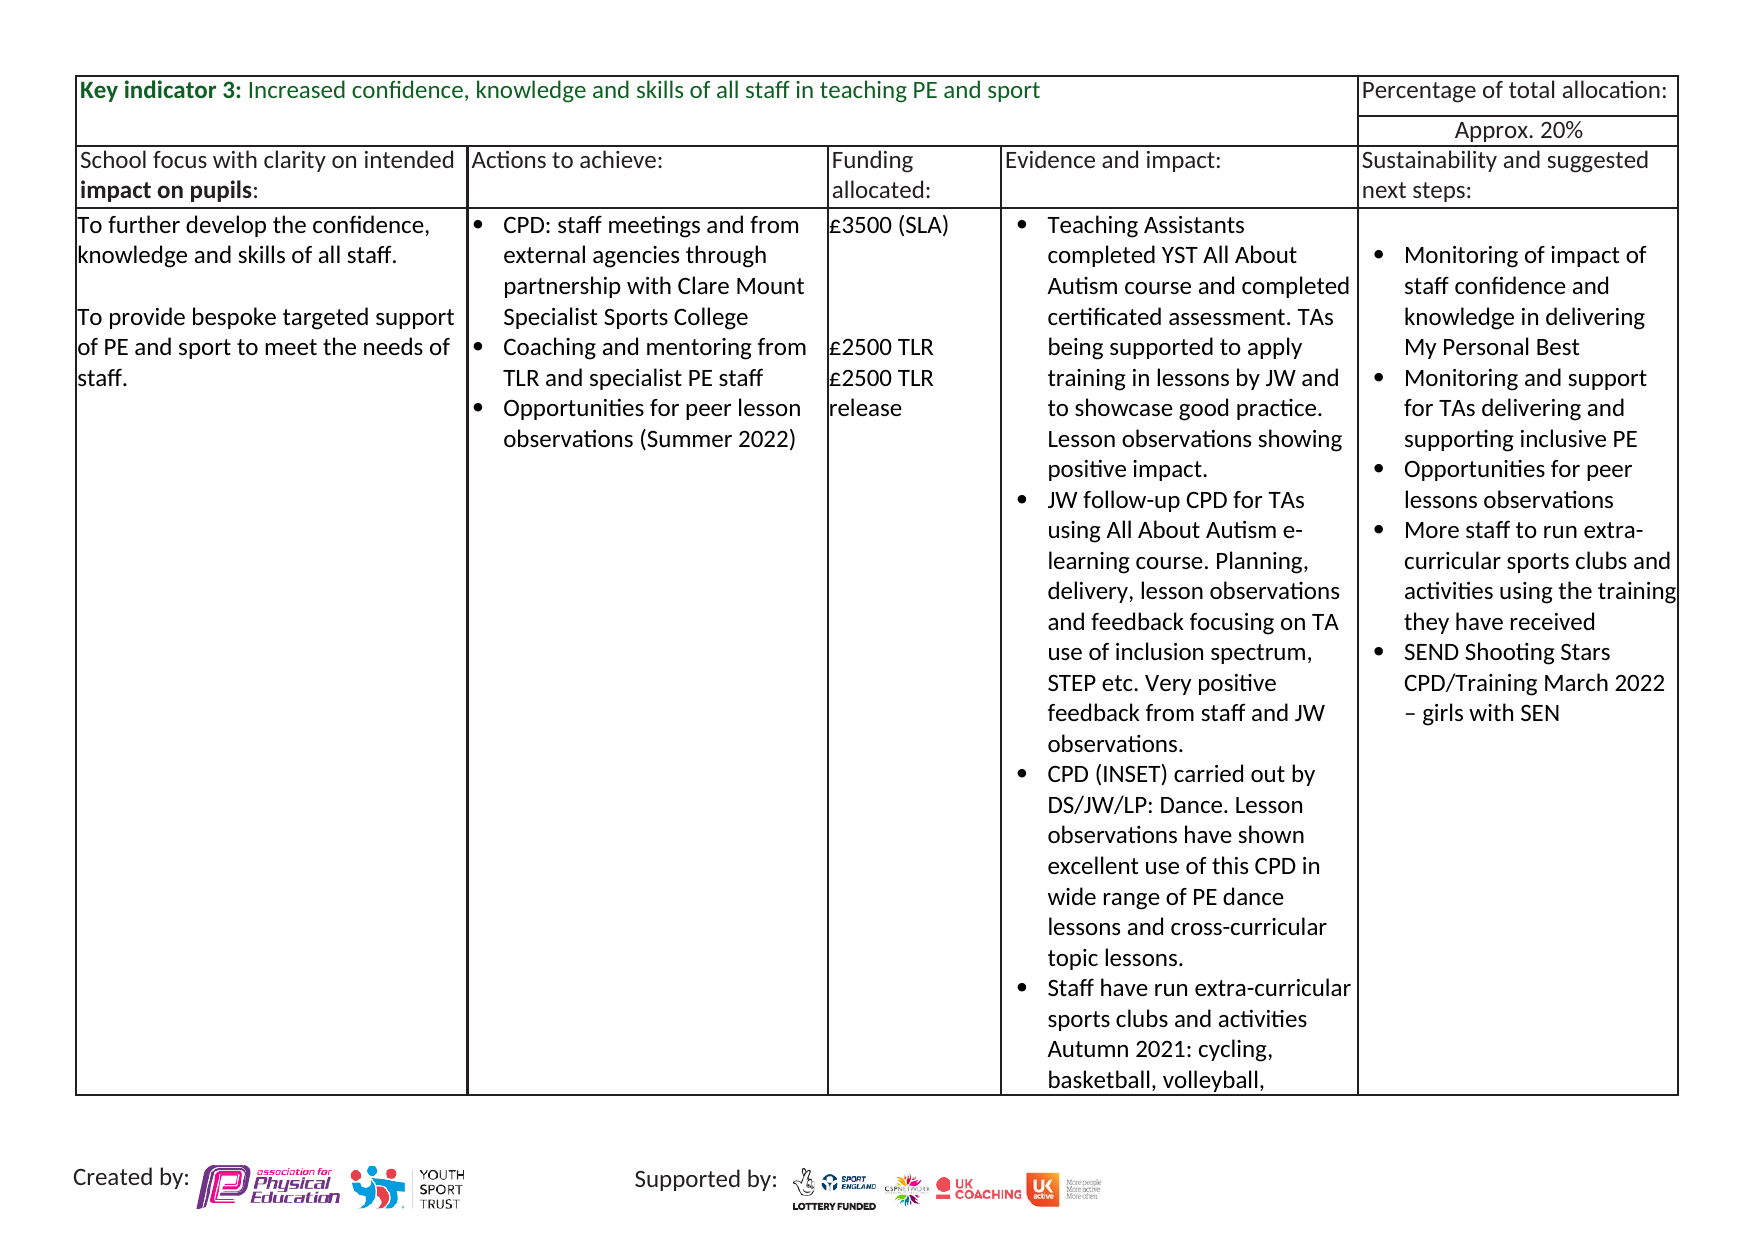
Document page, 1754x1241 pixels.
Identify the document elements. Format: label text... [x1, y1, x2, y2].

picture [955, 1179, 1022, 1199]
picture [203, 1168, 246, 1208]
picture [821, 1174, 838, 1191]
picture [793, 1168, 815, 1196]
table_header Percentage of total allocation: [1359, 77, 1677, 115]
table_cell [829, 209, 1000, 1094]
table_cell Approx. 20% [1359, 117, 1677, 145]
table_cell Funding allocated: [829, 147, 1000, 207]
picture [366, 1186, 390, 1209]
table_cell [77, 209, 466, 1094]
table_cell Evidence and impact: [1002, 147, 1357, 207]
picture [936, 1177, 951, 1199]
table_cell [1359, 209, 1677, 1094]
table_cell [469, 209, 827, 1094]
table_cell Sustainability and suggested next steps: [1359, 147, 1677, 207]
picture [250, 1168, 340, 1203]
picture [1025, 1171, 1102, 1207]
table_cell Actions to achieve: [469, 147, 827, 207]
picture [841, 1176, 876, 1189]
picture [885, 1167, 930, 1212]
table_cell School focus with clarity on intended impact on pupils: [77, 147, 466, 207]
picture [350, 1166, 464, 1209]
table_header Key indicator 3: Increased confidence, knowledge and skills of all staff in teaching PE and sport [77, 77, 1357, 145]
